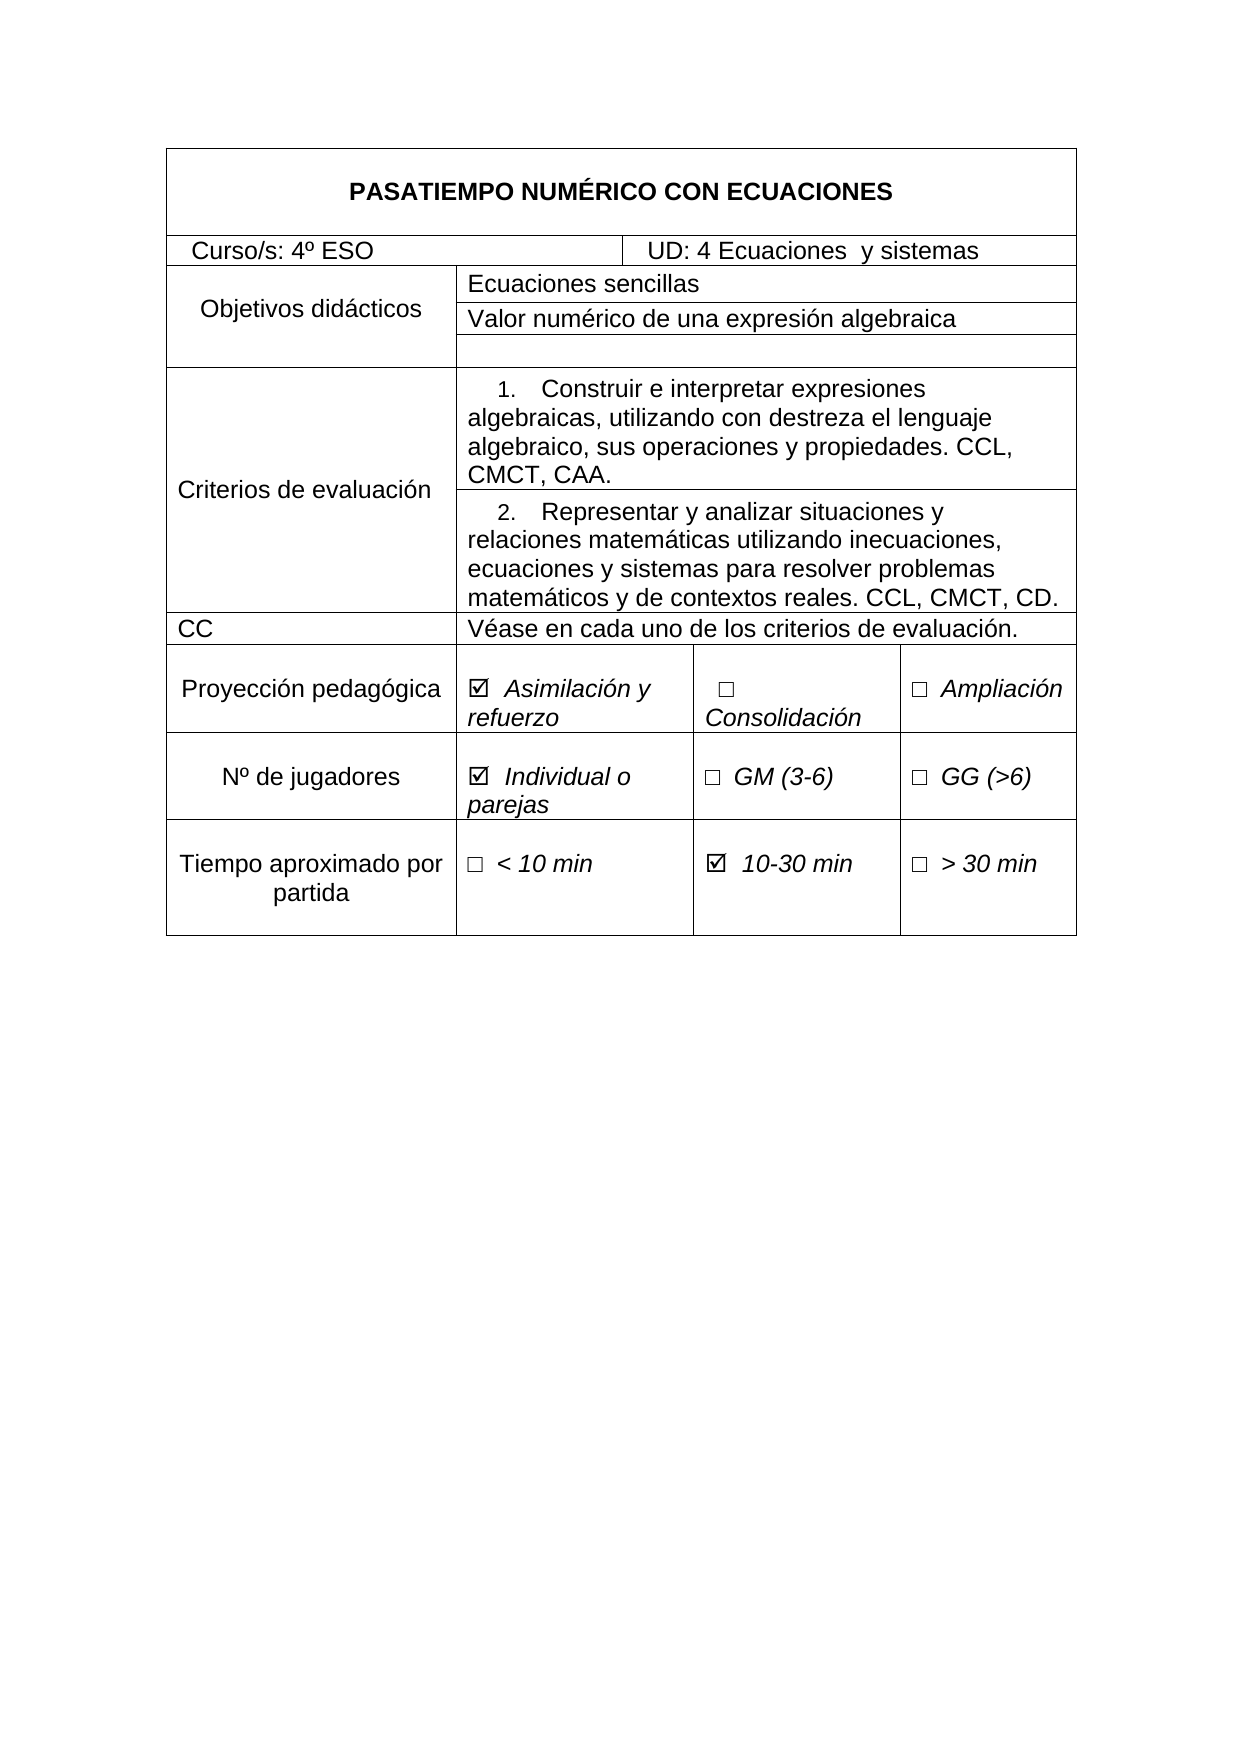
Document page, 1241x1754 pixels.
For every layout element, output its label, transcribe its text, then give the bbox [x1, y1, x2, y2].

table_cell □ < 10 min [457, 820, 693, 935]
table_cell Proyección pedagógica [167, 645, 456, 732]
table_cell Individual o parejas [457, 733, 693, 819]
table_header PASATIEMPO NUMÉRICO CON ECUACIONES [167, 149, 1076, 235]
table_cell Véase en cada uno de los criterios de evaluación. [457, 613, 1076, 644]
table_cell Asimilación y refuerzo [457, 645, 693, 732]
table_cell Construir e interpretar expresiones algebraicas, utilizando con destreza el lenguaje algebraico, sus operaciones y propiedades. CCL, CMCT, CAA. [457, 368, 1076, 489]
table_cell Objetivos didácticos [167, 266, 456, 367]
table_cell Ecuaciones sencillas [457, 266, 1076, 302]
table_cell □ Consolidación [694, 645, 900, 732]
table_cell CC [167, 613, 456, 644]
table_cell Nº de jugadores [167, 733, 456, 819]
table_cell Curso/s: 4º ESO [167, 236, 622, 265]
table_cell [457, 335, 1076, 367]
table_cell □ Ampliación [901, 645, 1076, 732]
table_cell Valor numérico de una expresión algebraica [457, 303, 1076, 334]
table_cell 10-30 min [694, 820, 900, 935]
table_cell □ GM (3-6) [694, 733, 900, 819]
table_cell □ GG (>6) [901, 733, 1076, 819]
table_cell Criterios de evaluación [167, 368, 456, 612]
table_cell □ > 30 min [901, 820, 1076, 935]
table_cell Tiempo aproximado por partida [167, 820, 456, 935]
table_cell Representar y analizar situaciones y relaciones matemáticas utilizando inecuaciones, ecuaciones y sistemas para resolver problemas matemáticos y de contextos reales. CCL, CMCT, CD. [457, 490, 1076, 612]
table_cell UD: 4 Ecuaciones y sistemas [623, 236, 1076, 265]
